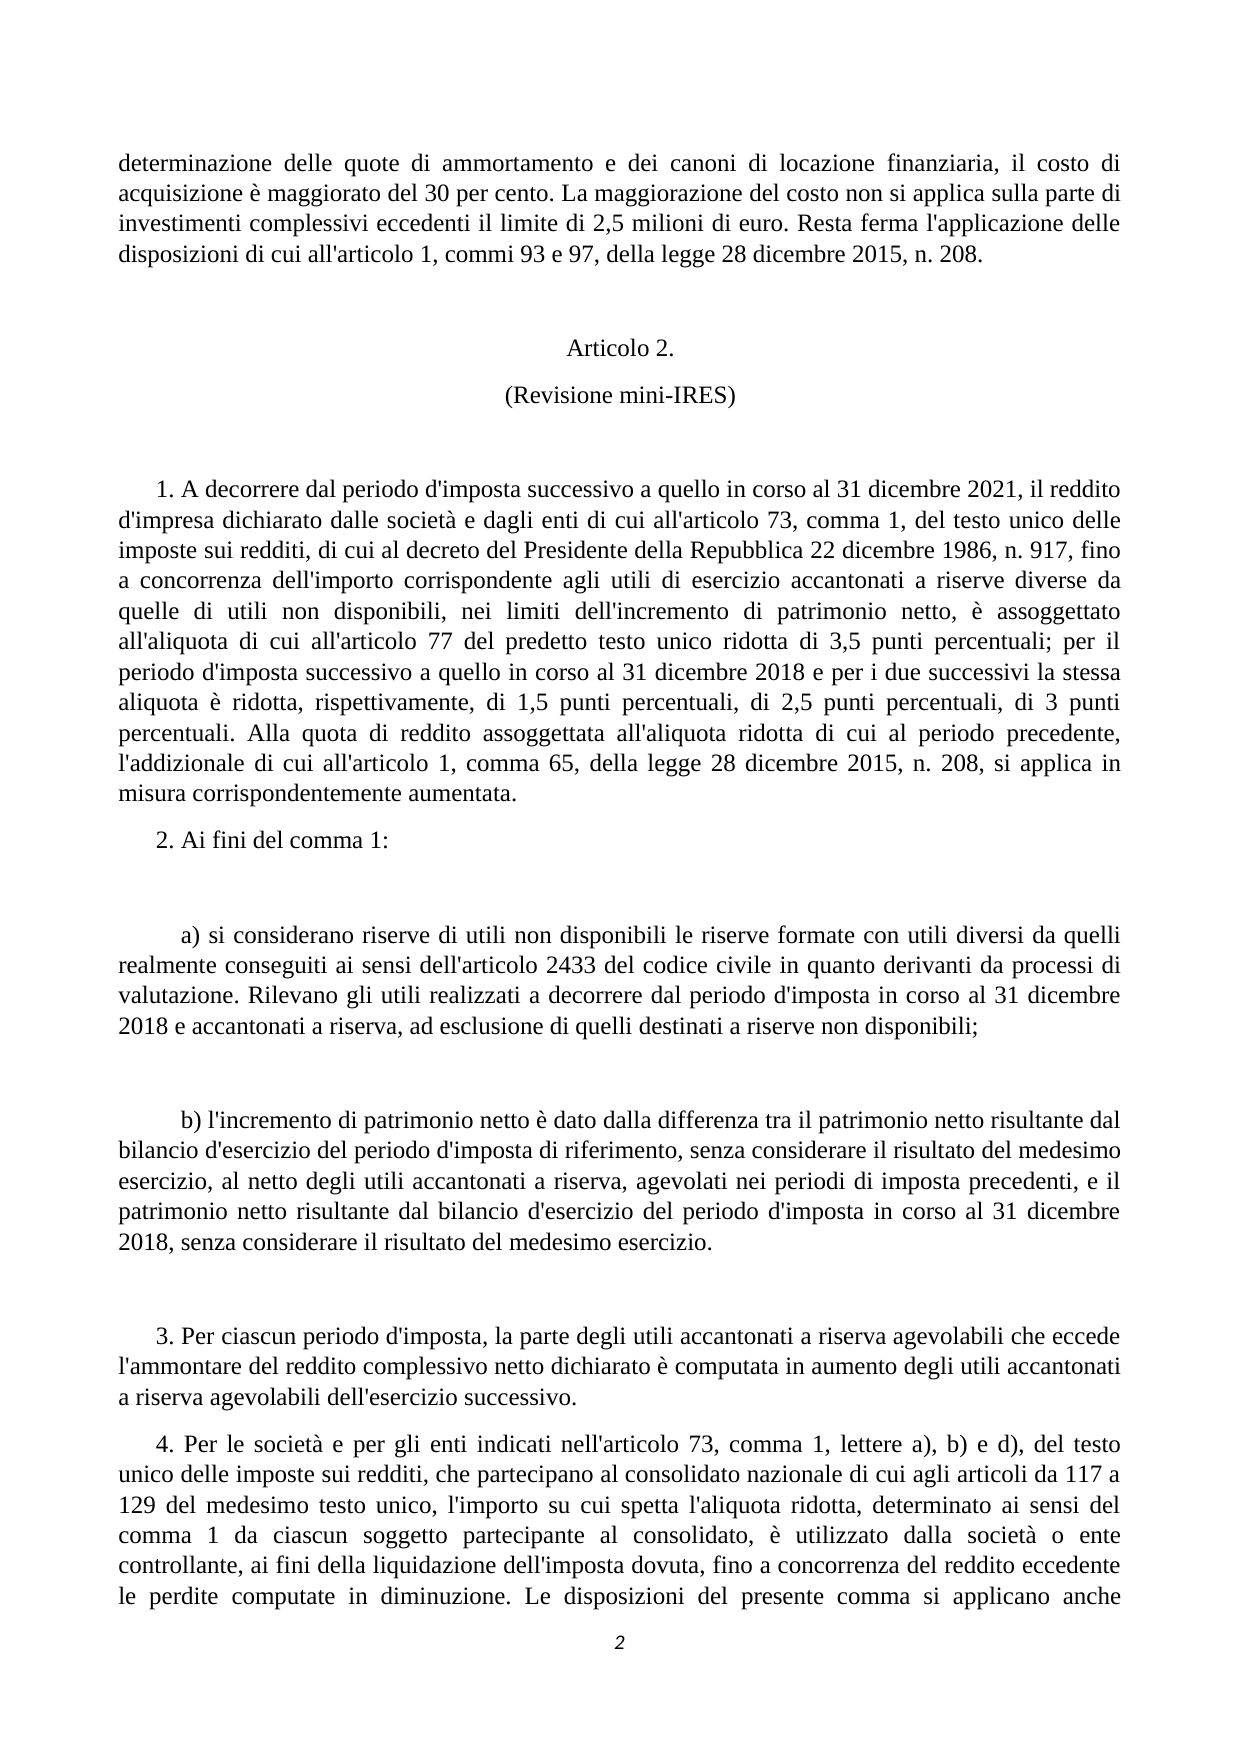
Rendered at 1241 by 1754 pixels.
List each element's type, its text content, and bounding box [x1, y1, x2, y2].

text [118, 148, 1122, 268]
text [118, 1429, 1122, 1610]
text a) si considerano riserve di utili non disponibili le riserve formate con utili diversi da quelli realmente conseguiti ai sensi dell'articolo 2433 del codice civile in quanto derivanti da processi di valutazione. Rilevano gli utili realizzati a decorrere dal periodo d'imposta in corso al 31 dicembre 2018 e accantonati a riserva, ad esclusione di quelli destinati a riserve non disponibili; [118, 920, 1122, 1040]
text b) l'incremento di patrimonio netto è dato dalla differenza tra il patrimonio netto risultante dal bilancio d'esercizio del periodo d'imposta di riferimento, senza considerare il risultato del medesimo esercizio, al netto degli utili accantonati a riserva, agevolati nei periodi di imposta precedenti, e il patrimonio netto risultante dal bilancio d'esercizio del periodo d'imposta in corso al 31 dicembre 2018, senza considerare il risultato del medesimo esercizio. [118, 1105, 1122, 1256]
text 3. Per ciascun periodo d'imposta, la parte degli utili accantonati a riserva agevolabili che eccede l'ammontare del reddito complessivo netto dichiarato è computata in aumento degli utili accantonati a riserva agevolabili dell'esercizio successivo. [118, 1321, 1122, 1411]
text (Revisione mini-IRES) [118, 380, 1122, 409]
text 1. A decorrere dal periodo d'imposta successivo a quello in corso al 31 dicembre 2021, il reddito d'impresa dichiarato dalle società e dagli enti di cui all'articolo 73, comma 1, del testo unico delle imposte sui redditi, di cui al decreto del Presidente della Repubblica 22 dicembre 1986, n. 917, fino a concorrenza dell'importo corrispondente agli utili di esercizio accantonati a riserve diverse da quelle di utili non disponibili, nei limiti dell'incremento di patrimonio netto, è assoggettato all'aliquota di cui all'articolo 77 del predetto testo unico ridotta di 3,5 punti percentuali; per il periodo d'imposta successivo a quello in corso al 31 dicembre 2018 e per i due successivi la stessa aliquota è ridotta, rispettivamente, di 1,5 punti percentuali, di 2,5 punti percentuali, di 3 punti percentuali. Alla quota di reddito assoggettata all'aliquota ridotta di cui al periodo precedente, l'addizionale di cui all'articolo 1, comma 65, della legge 28 dicembre 2015, n. 208, si applica in misura corrispondentemente aumentata. [118, 474, 1122, 807]
text 2. Ai fini del comma 1: [118, 826, 1122, 854]
text Articolo 2. [118, 333, 1122, 362]
